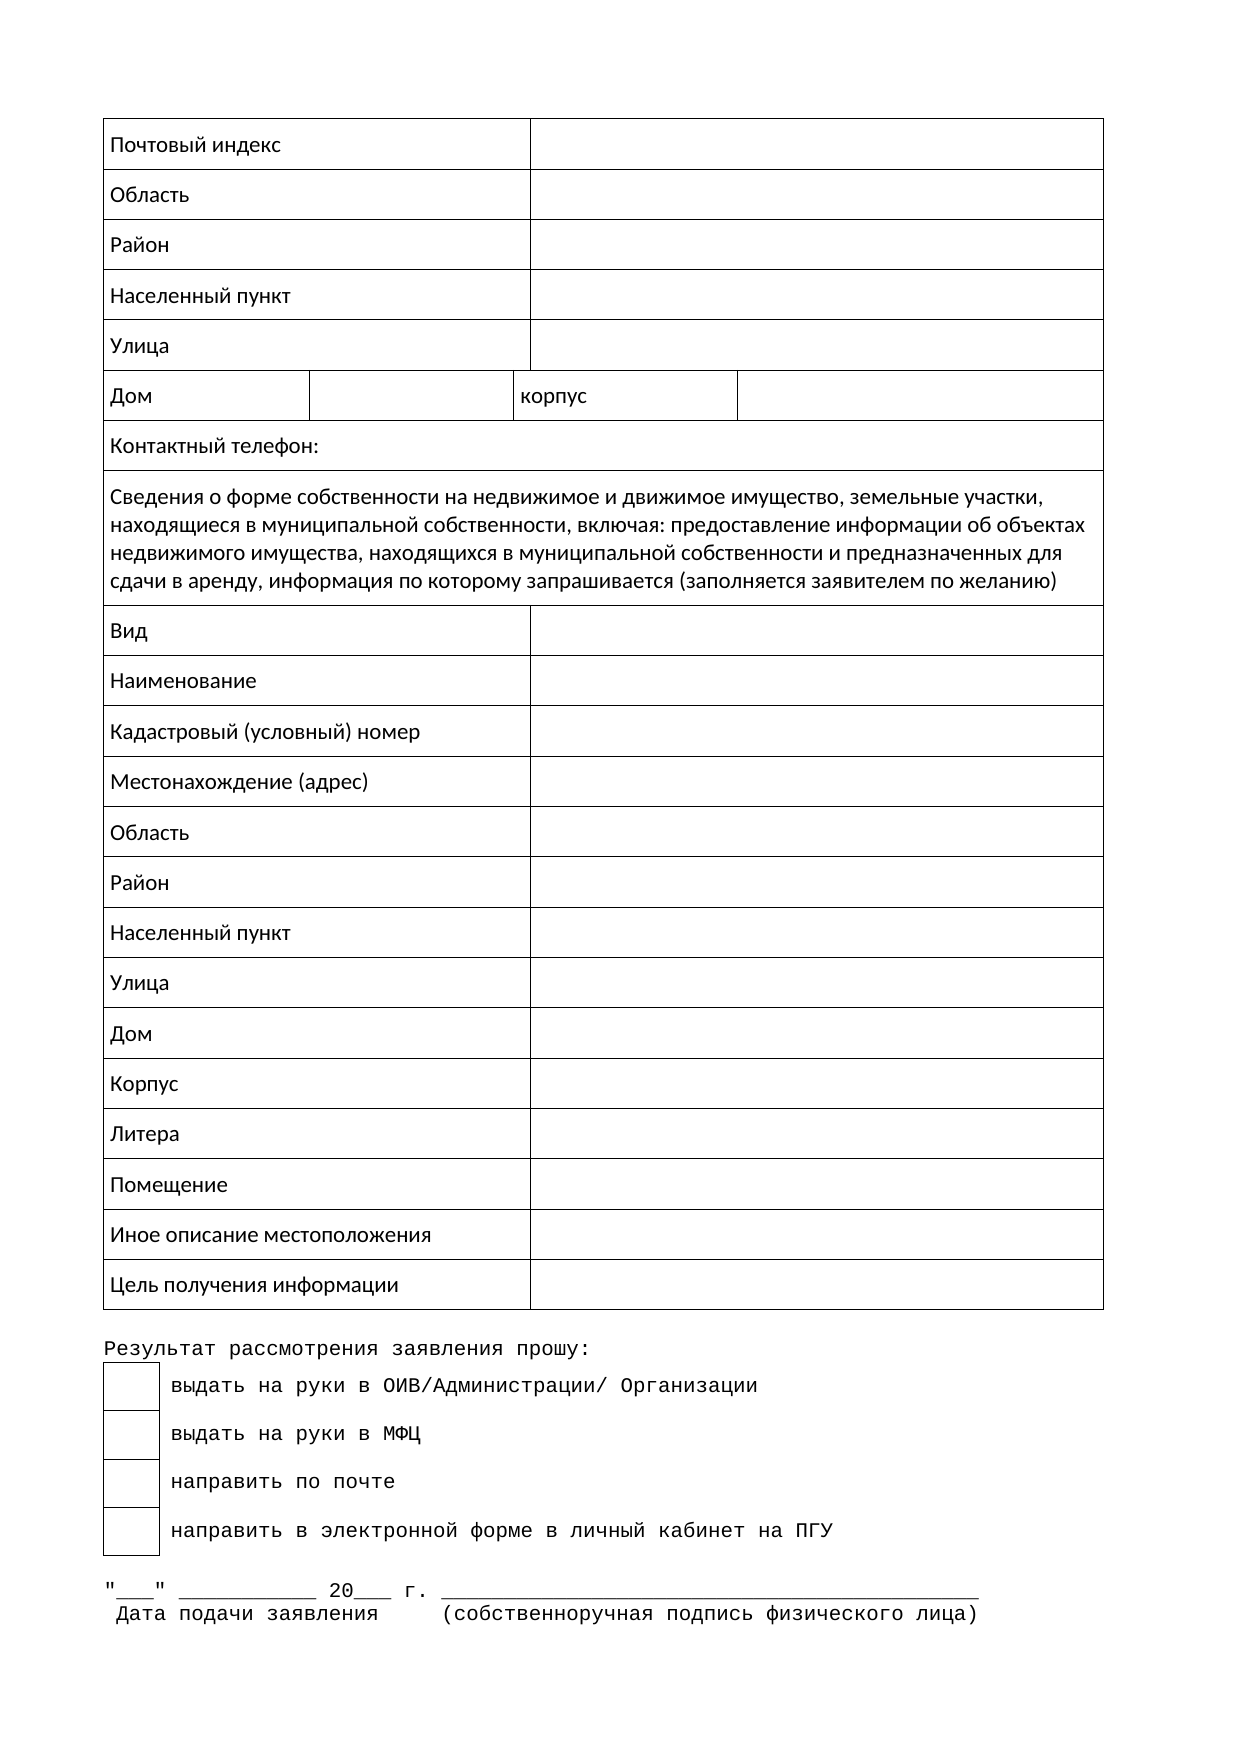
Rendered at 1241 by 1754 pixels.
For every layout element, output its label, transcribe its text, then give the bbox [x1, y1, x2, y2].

table_cell [531, 757, 1103, 806]
table_cell Кадастровый (условный) номер [104, 706, 530, 756]
table_cell [531, 1008, 1103, 1057]
table_cell [531, 1059, 1103, 1108]
table_cell Контактный телефон: [104, 421, 1103, 470]
table_cell [531, 656, 1103, 705]
table_cell Цель получения информации [104, 1260, 530, 1309]
table_cell Населенный пункт [104, 270, 530, 319]
table_cell [531, 606, 1103, 655]
table_cell Область [104, 170, 530, 219]
table_cell Почтовый индекс [104, 119, 530, 168]
table_cell Улица [104, 958, 530, 1007]
table_cell Улица [104, 320, 530, 370]
table_cell Литера [104, 1109, 530, 1158]
table_cell [104, 1411, 159, 1458]
table_cell направить по почте [160, 1459, 1108, 1507]
table_cell Район [104, 857, 530, 907]
table_cell Вид [104, 606, 530, 655]
table_cell [531, 270, 1103, 319]
table_cell [531, 908, 1103, 957]
table_cell корпус [514, 371, 737, 420]
table_header [104, 1363, 159, 1410]
table_cell [531, 170, 1103, 219]
text Дата подачи заявления (собственноручная подпись физического лица) [103, 1603, 1152, 1627]
table_cell [531, 807, 1103, 856]
table_cell Помещение [104, 1159, 530, 1208]
table_cell Иное описание местоположения [104, 1210, 530, 1259]
table_cell Район [104, 220, 530, 269]
table_cell [531, 1109, 1103, 1158]
table_cell [310, 371, 513, 420]
text Результат рассмотрения заявления прошу: [103, 1338, 1152, 1362]
text "___" ___________ 20___ г. ___________________________________________ [103, 1580, 1152, 1603]
table_cell Дом [104, 1008, 530, 1057]
table_cell Местонахождение (адрес) [104, 757, 530, 806]
table_cell [531, 958, 1103, 1007]
table_cell [531, 1159, 1103, 1208]
table_cell [104, 1460, 159, 1507]
table_cell [531, 1210, 1103, 1259]
table_cell направить в электронной форме в личный кабинет на ПГУ [160, 1507, 1108, 1555]
table_cell [531, 857, 1103, 907]
table_cell [531, 706, 1103, 756]
table_header выдать на руки в ОИВ/Администрации/ Организации [160, 1362, 1108, 1410]
table_cell Населенный пункт [104, 908, 530, 957]
table_cell Наименование [104, 656, 530, 705]
table_cell Дом [104, 371, 309, 420]
table_cell [531, 220, 1103, 269]
table_cell [104, 1508, 159, 1555]
table_cell [531, 119, 1103, 168]
table_cell Корпус [104, 1059, 530, 1108]
table_cell [738, 371, 1103, 420]
table_cell [531, 1260, 1103, 1309]
table_cell выдать на руки в МФЦ [160, 1410, 1108, 1458]
table_cell Сведения о форме собственности на недвижимое и движимое имущество, земельные участки, находящиеся в муниципальной собственности, включая: предоставление информации об объектах недвижимого имущества, находящихся в муниципальной собственности и предназначенных для сдачи в аренду, информация по которому запрашивается (заполняется заявителем по желанию) [104, 471, 1103, 605]
table_cell [531, 320, 1103, 370]
table_cell Область [104, 807, 530, 856]
